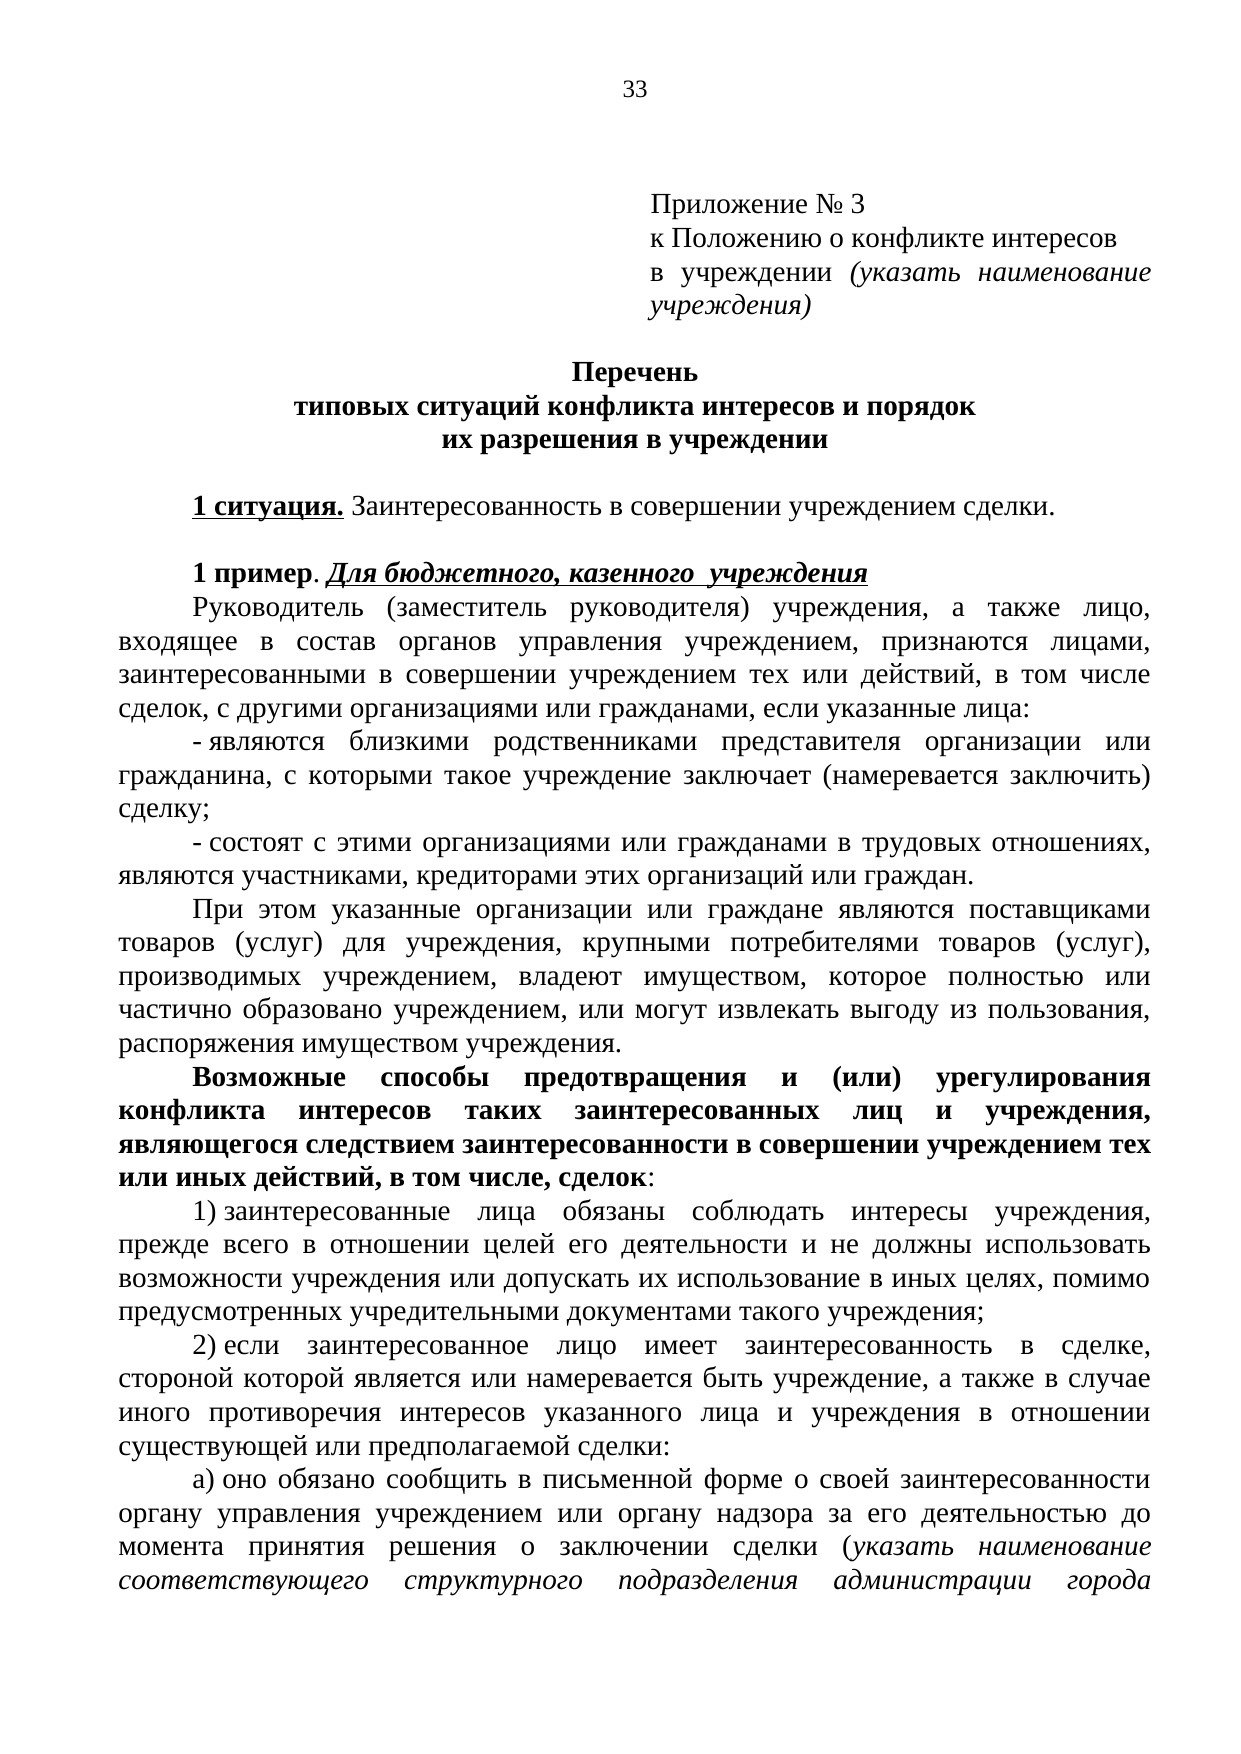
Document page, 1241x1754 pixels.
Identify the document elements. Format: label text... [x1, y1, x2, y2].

text 1 ситуация. Заинтересованность в совершении учреждением сделки. [118, 488, 1152, 522]
text Руководитель (заместитель руководителя) учреждения, а также лицо, входящее в состав органов управления учреждением, признаются лицами, заинтересованными в совершении учреждением тех или действий, в том числе сделок, с другими организациями или гражданами, если указанные лица: [118, 589, 1152, 723]
text - являются близкими родственниками представителя организации или гражданина, с которыми такое учреждение заключает (намеревается заключить) сделку; [118, 723, 1152, 824]
text - состоят с этими организациями или гражданами в трудовых отношениях, являются участниками, кредиторами этих организаций или граждан. [118, 824, 1152, 891]
text типовых ситуаций конфликта интересов и порядок [118, 388, 1152, 421]
text При этом указанные организации или граждане являются поставщиками товаров (услуг) для учреждения, крупными потребителями товаров (услуг), производимых учреждением, владеют имуществом, которое полностью или частично образовано учреждением, или могут извлекать выгоду из пользования, распоряжения имуществом учреждения. [118, 891, 1152, 1059]
text их разрешения в учреждении [118, 421, 1152, 455]
text 1 пример. Для бюджетного, казенного учреждения [118, 556, 1152, 589]
text 2) если заинтересованное лицо имеет заинтересованность в сделке, стороной которой является или намеревается быть учреждение, а также в случае иного противоречия интересов указанного лица и учреждения в отношении существующей или предполагаемой сделки: [118, 1327, 1152, 1461]
text в учреждении (указать наименование учреждения) [650, 254, 1152, 321]
text к Положению о конфликте интересов [650, 220, 1152, 254]
text Перечень [118, 354, 1152, 388]
text Приложение № 3 [118, 187, 1152, 220]
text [118, 1461, 1152, 1595]
text Возможные способы предотвращения и (или) урегулирования конфликта интересов таких заинтересованных лиц и учреждения, являющегося следствием заинтересованности в совершении учреждением тех или иных действий, в том числе, сделок: [118, 1059, 1152, 1193]
text 1) заинтересованные лица обязаны соблюдать интересы учреждения, прежде всего в отношении целей его деятельности и не должны использовать возможности учреждения или допускать их использование в иных целях, помимо предусмотренных учредительными документами такого учреждения; [118, 1193, 1152, 1327]
